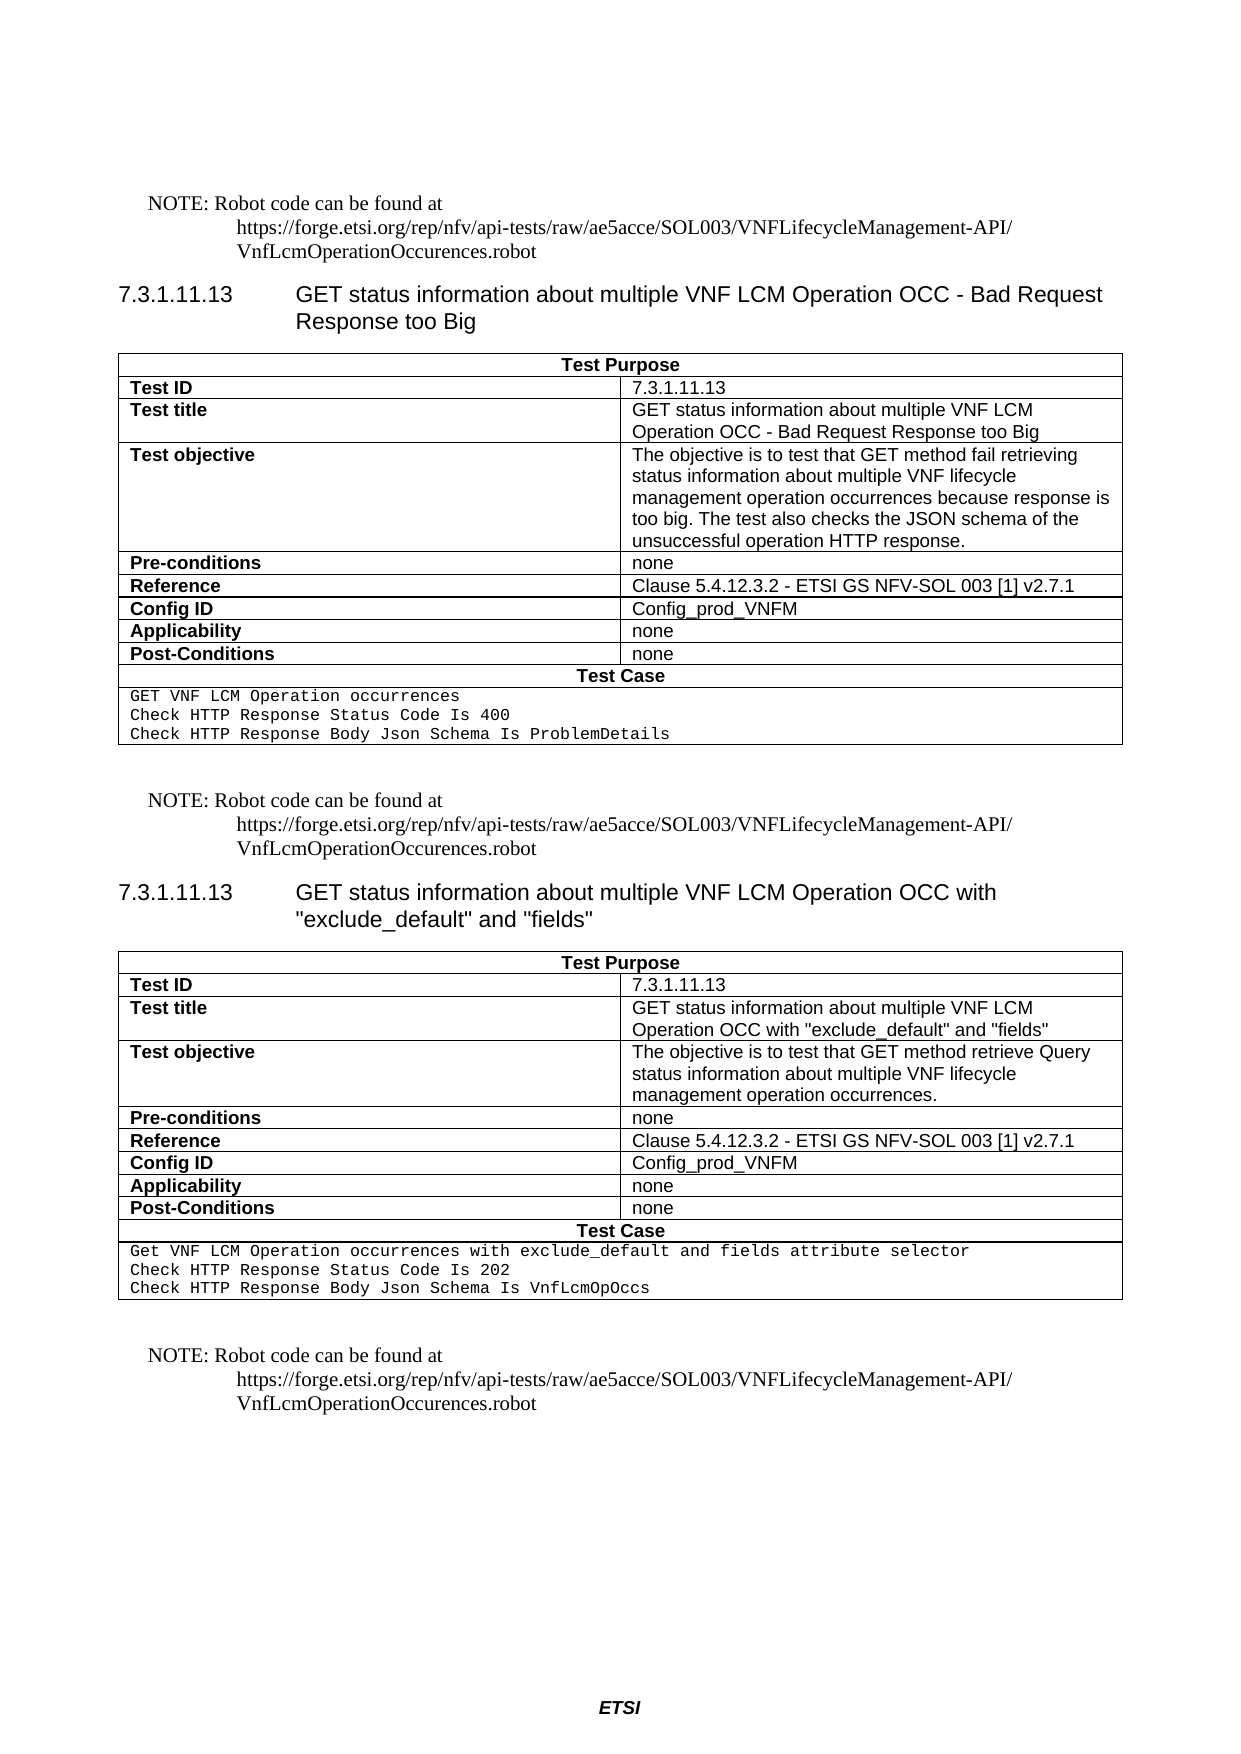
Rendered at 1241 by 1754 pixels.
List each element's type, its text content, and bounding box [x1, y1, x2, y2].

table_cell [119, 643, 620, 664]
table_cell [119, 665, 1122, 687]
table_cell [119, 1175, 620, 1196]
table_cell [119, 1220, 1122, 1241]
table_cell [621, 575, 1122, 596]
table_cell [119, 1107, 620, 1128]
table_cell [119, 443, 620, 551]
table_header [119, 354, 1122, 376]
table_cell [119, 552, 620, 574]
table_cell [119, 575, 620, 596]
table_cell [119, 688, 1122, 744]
text NOTE: Robot code can be found at https://forge.etsi.org/rep/nfv/api-tests/raw/ae5acce/SOL003/VNFLifecycleManagement-API/VnfLcmOperationOccurences.robot [148, 191, 1122, 263]
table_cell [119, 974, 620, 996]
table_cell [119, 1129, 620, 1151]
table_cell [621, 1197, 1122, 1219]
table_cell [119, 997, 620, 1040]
text NOTE: Robot code can be found at https://forge.etsi.org/rep/nfv/api-tests/raw/ae5acce/SOL003/VNFLifecycleManagement-API/VnfLcmOperationOccurences.robot [148, 1343, 1122, 1415]
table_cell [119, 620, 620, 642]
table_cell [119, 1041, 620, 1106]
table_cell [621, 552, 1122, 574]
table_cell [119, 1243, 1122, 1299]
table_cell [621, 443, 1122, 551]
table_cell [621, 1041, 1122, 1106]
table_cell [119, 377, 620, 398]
text NOTE: Robot code can be found at https://forge.etsi.org/rep/nfv/api-tests/raw/ae5acce/SOL003/VNFLifecycleManagement-API/VnfLcmOperationOccurences.robot [148, 788, 1122, 860]
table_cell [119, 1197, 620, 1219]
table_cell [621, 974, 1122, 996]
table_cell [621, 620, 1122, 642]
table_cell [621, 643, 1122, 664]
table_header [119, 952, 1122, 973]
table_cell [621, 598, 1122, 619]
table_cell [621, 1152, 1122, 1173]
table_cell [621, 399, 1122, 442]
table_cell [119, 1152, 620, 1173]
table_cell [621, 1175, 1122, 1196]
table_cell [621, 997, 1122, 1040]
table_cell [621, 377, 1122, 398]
subtitle 7.3.1.11.13 GET status information about multiple VNF LCM Operation OCC - Bad Request Response too Big [118, 281, 1122, 334]
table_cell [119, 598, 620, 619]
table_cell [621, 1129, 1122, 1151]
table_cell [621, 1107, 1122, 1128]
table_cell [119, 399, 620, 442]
subtitle 7.3.1.11.13 GET status information about multiple VNF LCM Operation OCC with "exclude_default" and "fields" [118, 879, 1122, 932]
